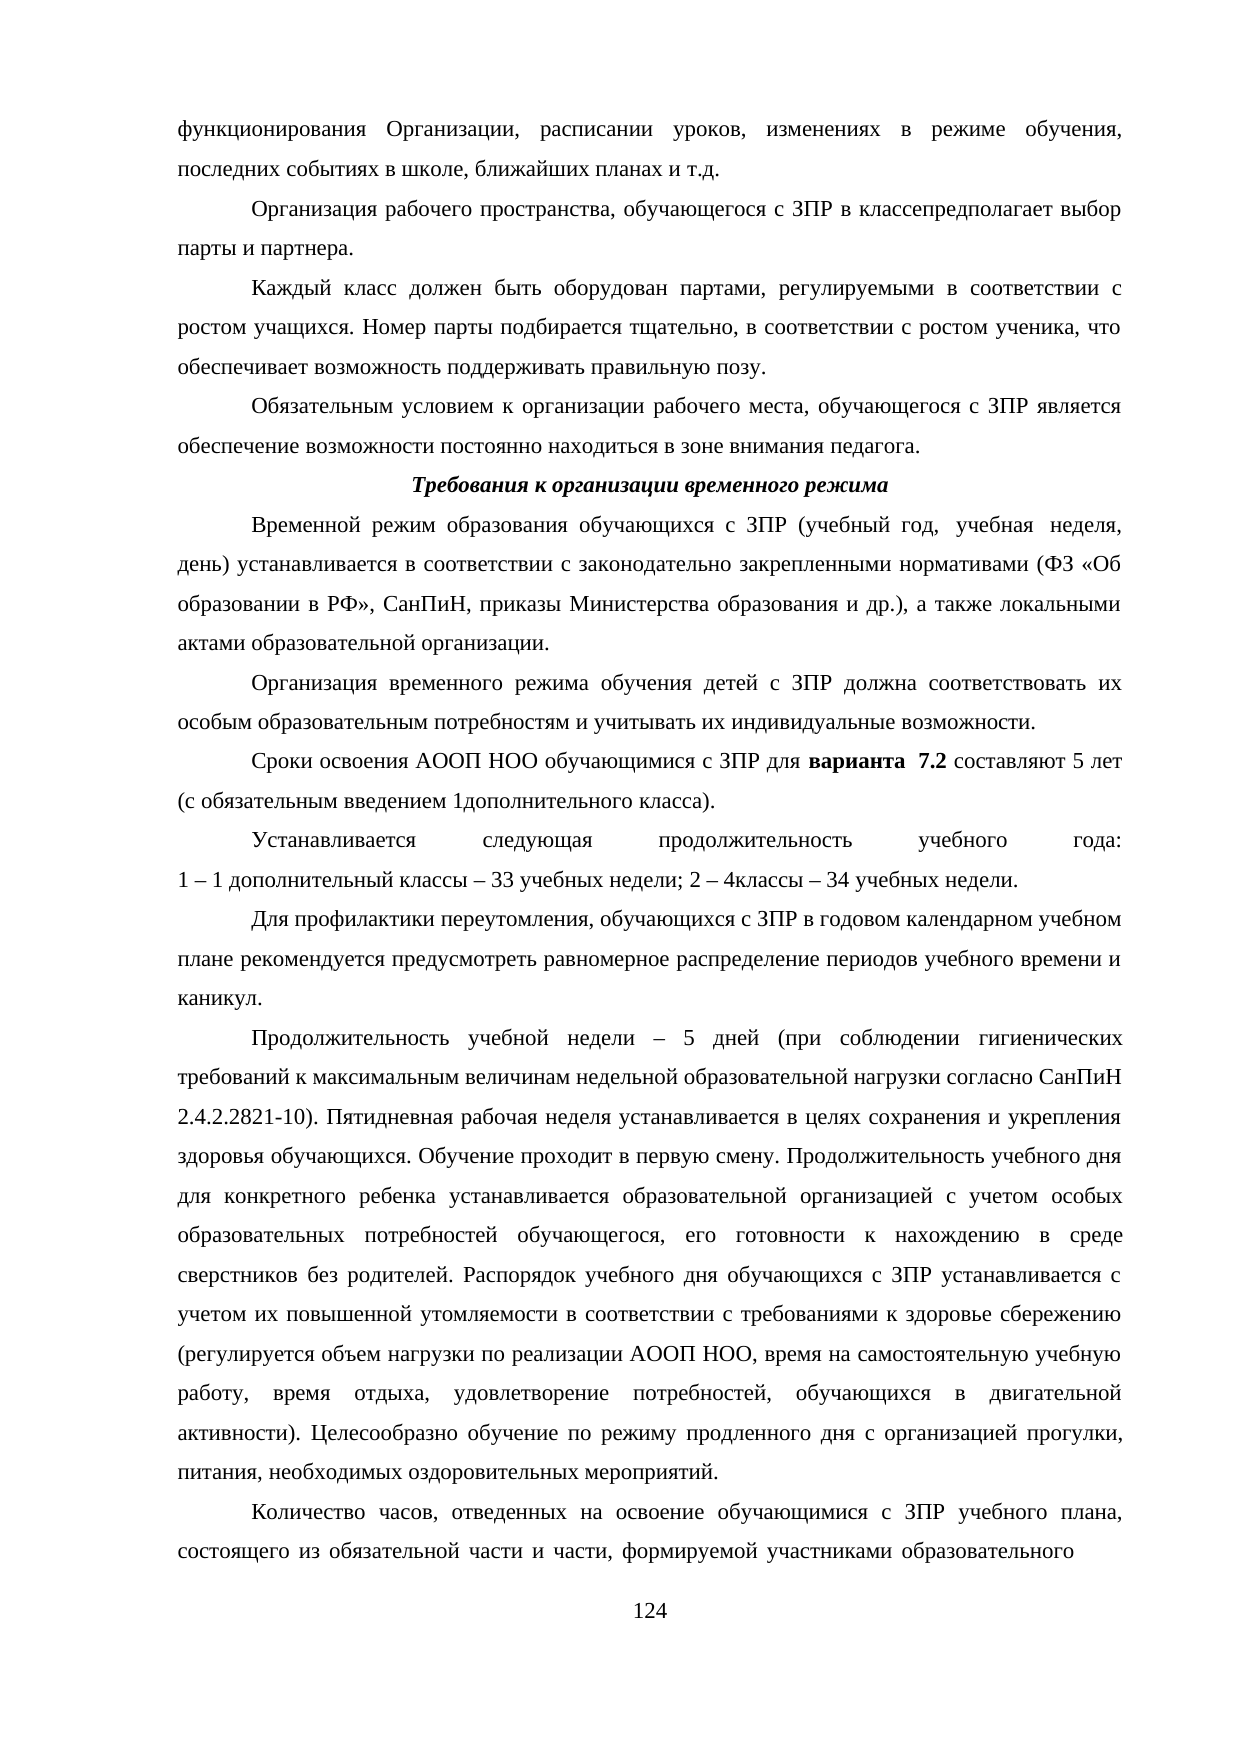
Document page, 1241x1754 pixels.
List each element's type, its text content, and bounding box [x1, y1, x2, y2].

text Количество часов, отведенных на освоение обучающимися с ЗПР учебного плана, состоящего из обязательной части и части, формируемой участниками образовательного [177, 1498, 1122, 1564]
text Обязательным условием к организации рабочего места, обучающегося с ЗПР является обеспечение возможности постоянно находиться в зоне внимания педагога. [177, 392, 1123, 458]
text Сроки освоения АООП НОО обучающимися с ЗПР для варианта 7.2 составляют 5 лет (с обязательным введением 1дополнительного класса). [177, 747, 1123, 813]
text Для профилактики переутомления, обучающихся с ЗПР в годовом календарном учебном плане рекомендуется предусмотреть равномерное распределение периодов учебного времени и каникул. [177, 906, 1123, 1011]
text Организация рабочего пространства, обучающегося с ЗПР в классепредполагает выбор парты и партнера. [177, 195, 1123, 261]
text Каждый класс должен быть оборудован партами, регулируемыми в соответствии с ростом учащихся. Номер парты подбирается тщательно, в соответствии с ростом ученика, что обеспечивает возможность поддерживать правильную позу. [177, 274, 1122, 379]
text Организация временного режима обучения детей с ЗПР должна соответствовать их особым образовательным потребностям и учитывать их индивидуальные возможности. [177, 668, 1122, 734]
text Временной режим образования обучающихся с ЗПР (учебный год, учебная неделя, день) устанавливается в соответствии с законодательно закрепленными нормативами (ФЗ «Об образовании в РФ», СанПиН, приказы Министерства образования и др.), а также локальными актами образовательной организации. [177, 511, 1122, 655]
text Продолжительность учебной недели – 5 дней (при соблюдении гигиенических требований к максимальным величинам недельной образовательной нагрузки согласно СанПиН 2.4.2.2821-10). Пятидневная рабочая неделя устанавливается в целях сохранения и укрепления здоровья обучающихся. Обучение проходит в первую смену. Продолжительность учебного дня для конкретного ребенка устанавливается образовательной организацией с учетом особых образовательных потребностей обучающегося, его готовности к нахождению в среде сверстников без родителей. Распорядок учебного дня обучающихся с ЗПР устанавливается с учетом их повышенной утомляемости в соответствии с требованиями к здоровье сбережению (регулируется объем нагрузки по реализации АООП НОО, время на самостоятельную учебную работу, время отдыха, удовлетворение потребностей, обучающихся в двигательной активности). Целесообразно обучение по режиму продленного дня с организацией прогулки, питания, необходимых оздоровительных мероприятий. [177, 1024, 1123, 1484]
text функционирования Организации, расписании уроков, изменениях в режиме обучения, последних событиях в школе, ближайших планах и т.д. [177, 115, 1123, 182]
subtitle Требования к организации временного режима [411, 472, 1232, 498]
text Устанавливается следующая продолжительность учебного года: 1 – 1 дополнительный классы – 33 учебных недели; 2 – 4классы – 34 учебных недели. [177, 827, 1122, 892]
